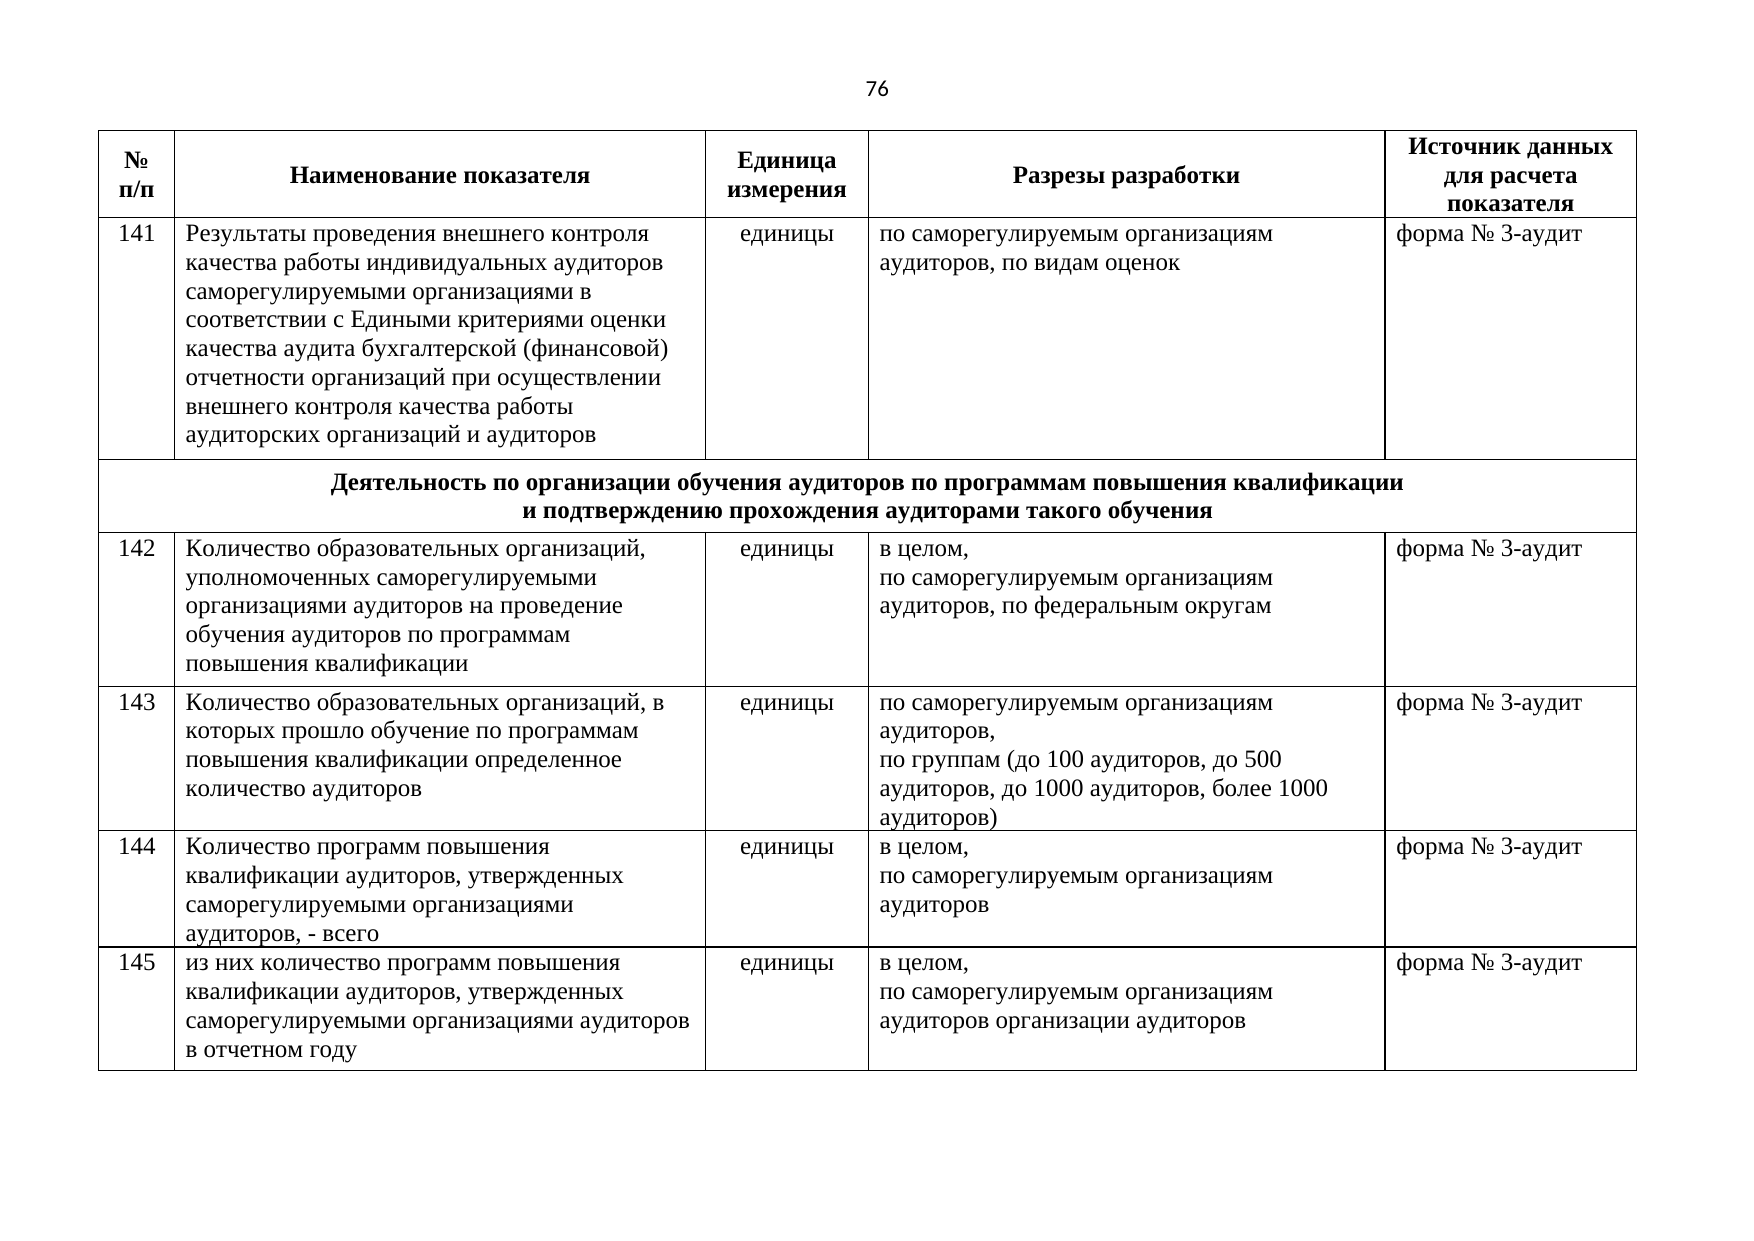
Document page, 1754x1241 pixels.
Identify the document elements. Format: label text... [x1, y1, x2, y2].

table_cell форма № 3-аудит [1386, 533, 1636, 686]
table_cell 145 [99, 948, 174, 1070]
table_cell по саморегулируемым организациям аудиторов, по видам оценок [869, 218, 1384, 458]
table_cell по саморегулируемым организациям аудиторов, по группам (до 100 аудиторов, до 500 аудиторов, до 1000 аудиторов, более 1000 аудиторов) [869, 687, 1384, 830]
table_cell форма № 3-аудит [1386, 948, 1636, 1070]
table_cell единицы [706, 948, 868, 1070]
table_cell единицы [706, 533, 868, 686]
table_cell 141 [99, 218, 174, 458]
table_header Единица измерения [706, 131, 868, 217]
table_cell Количество программ повышения квалификации аудиторов, утвержденных саморегулируемыми организациями аудиторов, - всего [175, 831, 705, 946]
table_cell единицы [706, 831, 868, 946]
table_cell Деятельность по организации обучения аудиторов по программам повышения квалификации и подтверждению прохождения аудиторами такого обучения [99, 460, 1636, 532]
table_header Разрезы разработки [869, 131, 1384, 217]
table_header № п/п [99, 131, 174, 217]
table_cell Количество образовательных организаций, в которых прошло обучение по программам повышения квалификации определенное количество аудиторов [175, 687, 705, 830]
table_cell 144 [99, 831, 174, 946]
table_cell форма № 3-аудит [1386, 831, 1636, 946]
table_cell единицы [706, 687, 868, 830]
table_header Источник данных для расчета показателя [1386, 131, 1636, 217]
table_cell Количество образовательных организаций, уполномоченных саморегулируемыми организациями аудиторов на проведение обучения аудиторов по программам повышения квалификации [175, 533, 705, 686]
table_cell форма № 3-аудит [1386, 687, 1636, 830]
table_cell в целом, по саморегулируемым организациям аудиторов организации аудиторов [869, 948, 1384, 1070]
table_cell Результаты проведения внешнего контроля качества работы индивидуальных аудиторов саморегулируемыми организациями в соответствии с Едиными критериями оценки качества аудита бухгалтерской (финансовой) отчетности организаций при осуществлении внешнего контроля качества работы аудиторских организаций и аудиторов [175, 218, 705, 458]
table_cell из них количество программ повышения квалификации аудиторов, утвержденных саморегулируемыми организациями аудиторов в отчетном году [175, 948, 705, 1070]
table_cell 142 [99, 533, 174, 686]
table_cell в целом, по саморегулируемым организациям аудиторов, по федеральным округам [869, 533, 1384, 686]
table_header Наименование показателя [175, 131, 705, 217]
table_cell 143 [99, 687, 174, 830]
table_cell единицы [706, 218, 868, 458]
table_cell в целом, по саморегулируемым организациям аудиторов [869, 831, 1384, 946]
table_cell форма № 3-аудит [1386, 218, 1636, 458]
